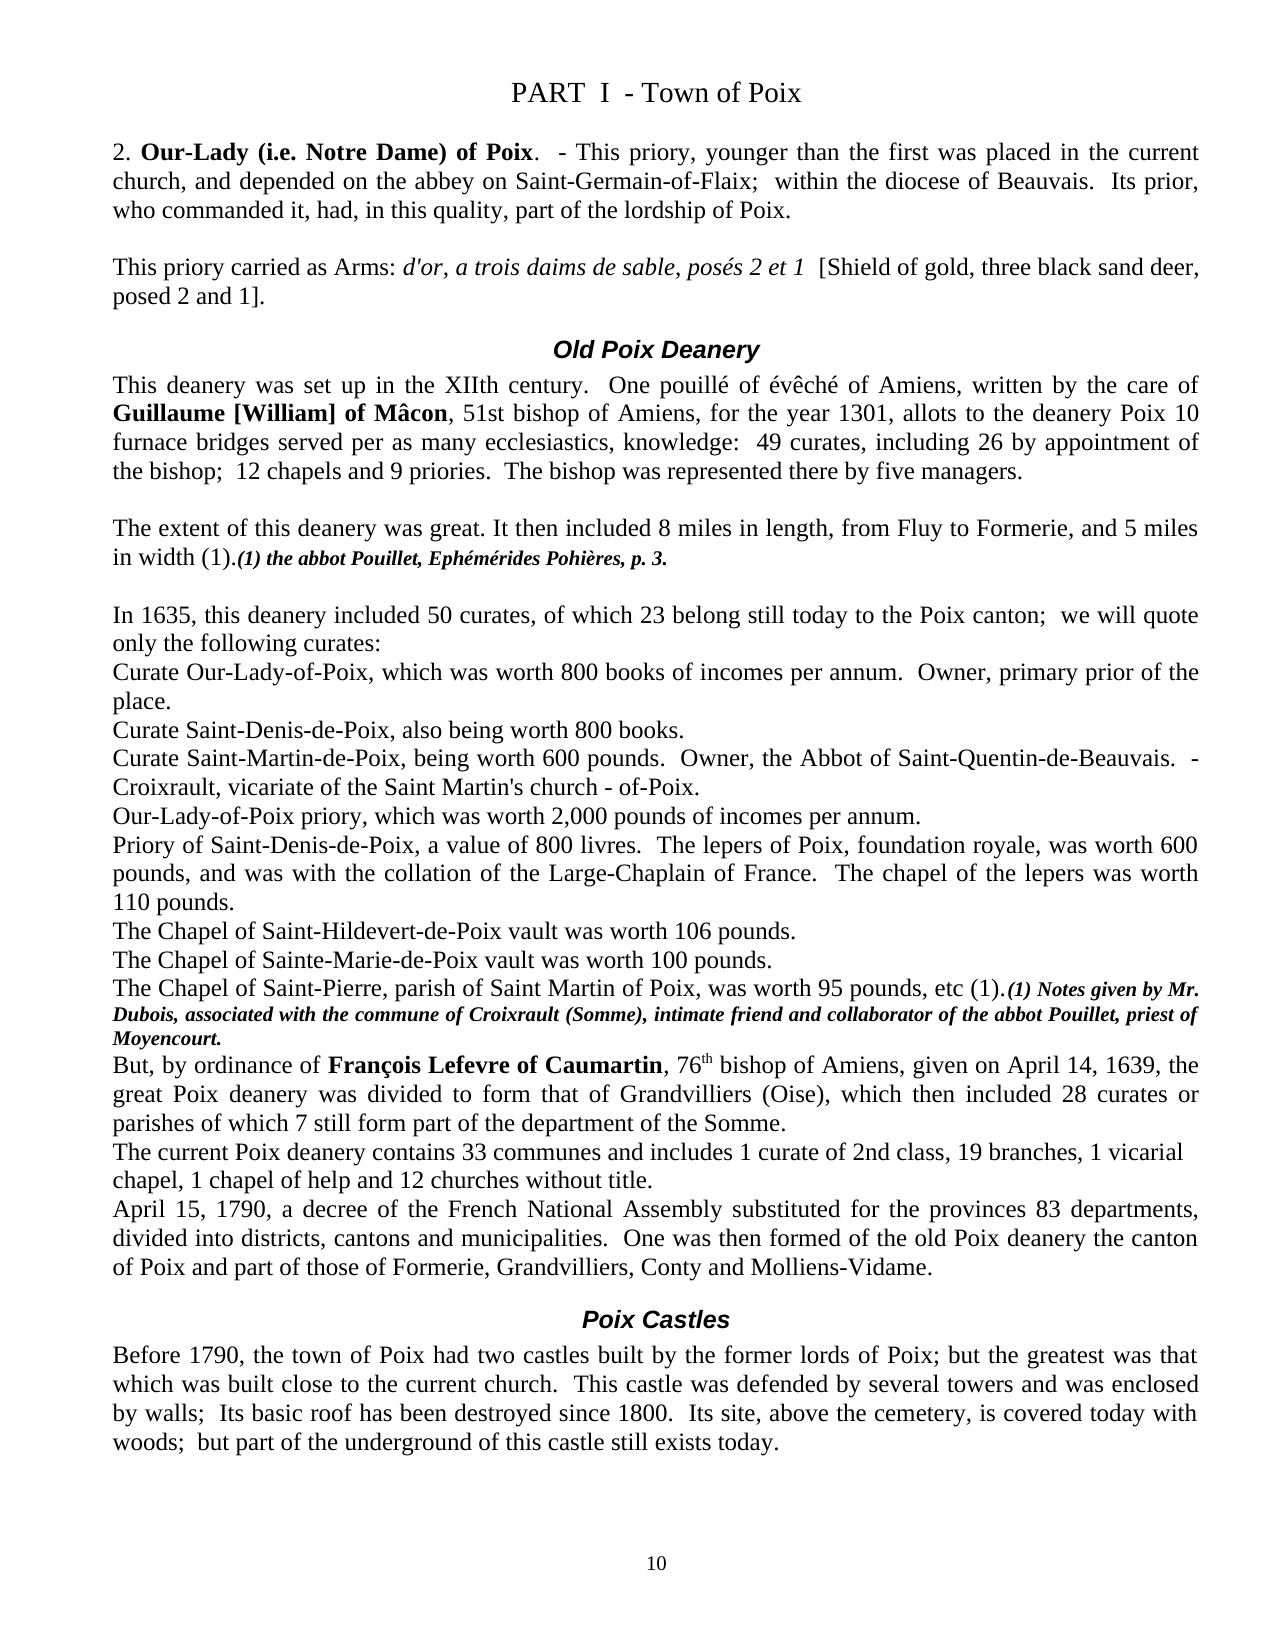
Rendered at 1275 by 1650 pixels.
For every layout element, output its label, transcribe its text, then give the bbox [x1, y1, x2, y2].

text April 15, 1790, a decree of the French National Assembly substituted for the provinces 83 departments, divided into districts, cantons and municipalities. One was then formed of the old Poix deanery the canton of Poix and part of those of Formerie, Grandvilliers, Conty and Molliens-Vidame. [112, 1194, 1200, 1280]
text Priory of Saint-Denis-de-Poix, a value of 800 livres. The lepers of Poix, foundation royale, was worth 600 pounds, and was with the collation of the Large-Chaplain of France. The chapel of the lepers was worth 110 pounds. [112, 830, 1200, 916]
text The Chapel of Sainte-Marie-de-Poix vault was worth 100 pounds. [112, 945, 1200, 973]
text Before 1790, the town of Poix had two castles built by the former lords of Poix; but the greatest was that which was built close to the current church. This castle was defended by several towers and was enclosed by walls; Its basic roof has been destroyed since 1800. Its site, above the cemetery, is covered today with woods; but part of the underground of this castle still exists today. [112, 1340, 1200, 1455]
text The Chapel of Saint-Pierre, parish of Saint Martin of Poix, was worth 95 pounds, etc (1).(1) Notes given by Mr. Dubois, associated with the commune of Croixrault (Somme), intimate friend and collaborator of the abbot Pouillet, priest of Moyencourt. [112, 973, 1200, 1050]
text Curate Saint-Denis-de-Poix, also being worth 800 books. [112, 715, 1200, 743]
text Curate Saint-Martin-de-Poix, being worth 600 pounds. Owner, the Abbot of Saint-Quentin-de-Beauvais. - Croixrault, vicariate of the Saint Martin's church - of-Poix. [112, 743, 1200, 801]
text The extent of this deanery was great. It then included 8 miles in length, from Fluy to Formerie, and 5 miles in width (1).(1) the abbot Pouillet, Ephémérides Pohières, p. 3. [112, 513, 1200, 571]
text The current Poix deanery contains 33 communes and includes 1 curate of 2nd class, 19 branches, 1 vicarial chapel, 1 chapel of help and 12 churches without title. [112, 1137, 1200, 1194]
subtitle Poix Castles [112, 1305, 1200, 1334]
subtitle Old Poix Deanery [112, 335, 1200, 363]
text This priory carried as Arms: d'or, a trois daims de sable, posés 2 et 1 [Shield of gold, three black sand deer, posed 2 and 1]. [112, 252, 1200, 310]
text This deanery was set up in the XIIth century. One pouillé of évêché of Amiens, written by the care of Guillaume [William] of Mâcon, 51st bishop of Amiens, for the year 1301, allots to the deanery Poix 10 furnace bridges served per as many ecclesiastics, knowledge: 49 curates, including 26 by appointment of the bishop; 12 chapels and 9 priories. The bishop was represented there by five managers. [112, 370, 1200, 485]
text Our-Lady-of-Poix priory, which was worth 2,000 pounds of incomes per annum. [112, 801, 1200, 830]
text 2. Our-Lady (i.e. Notre Dame) of Poix. - This priory, younger than the first was placed in the current church, and depended on the abbey on Saint-Germain-of-Flaix; within the diocese of Beauvais. Its prior, who commanded it, had, in this quality, part of the lordship of Poix. [112, 137, 1200, 223]
text In 1635, this deanery included 50 curates, of which 23 belong still today to the Poix canton; we will quote only the following curates: [112, 600, 1200, 657]
text The Chapel of Saint-Hildevert-de-Poix vault was worth 106 pounds. [112, 916, 1200, 945]
text But, by ordinance of François Lefevre of Caumartin, 76th bishop of Amiens, given on April 14, 1639, the great Poix deanery was divided to form that of Grandvilliers (Oise), which then included 28 curates or parishes of which 7 still form part of the department of the Somme. [112, 1050, 1200, 1137]
text Curate Our-Lady-of-Poix, which was worth 800 books of incomes per annum. Owner, primary prior of the place. [112, 657, 1200, 715]
